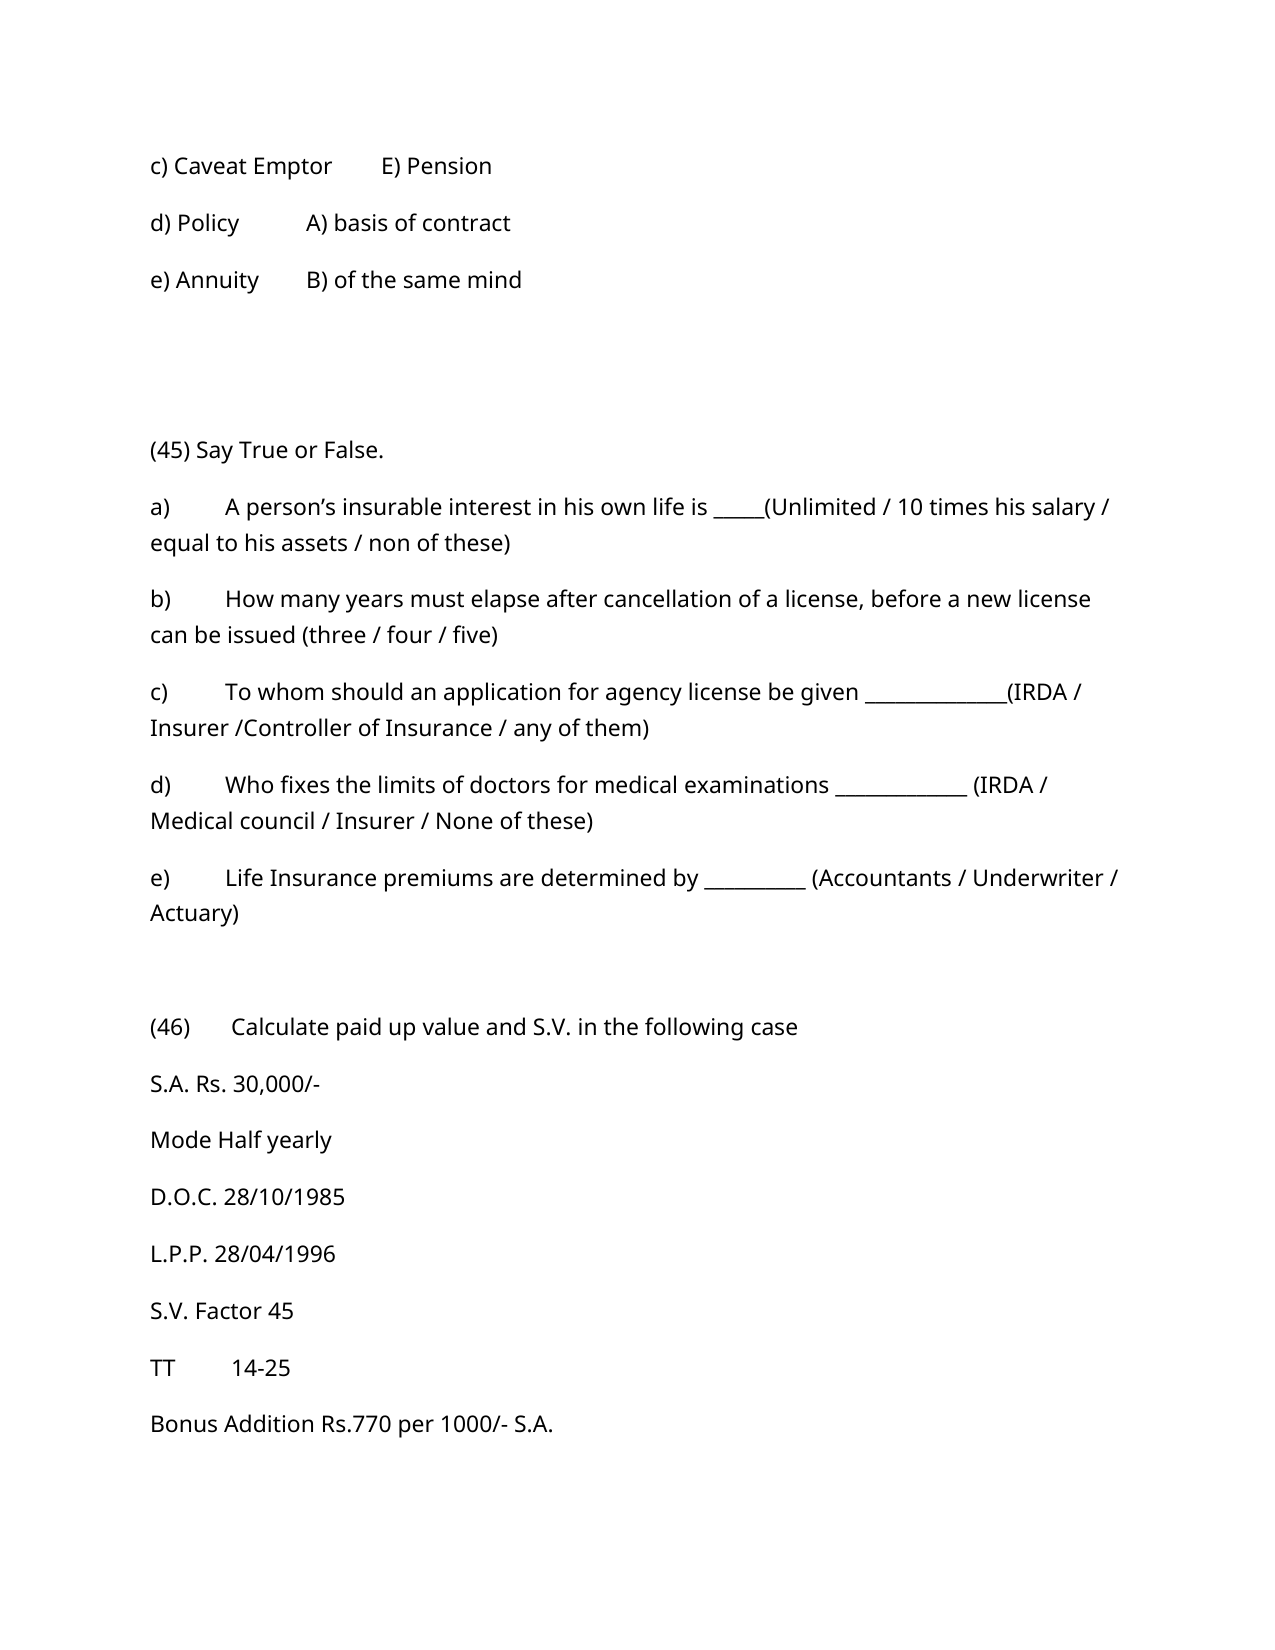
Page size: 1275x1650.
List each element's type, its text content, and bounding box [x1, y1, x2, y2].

text e) Annuity B) of the same mind [150, 263, 1125, 295]
text d) Policy A) basis of contract [150, 207, 1125, 238]
text TT 14-25 [150, 1352, 1125, 1383]
text e) Life Insurance premiums are determined by __________ (Accountants / Underwriter / Actuary) [150, 861, 1125, 929]
text (46) Calculate paid up value and S.V. in the following case [150, 1011, 1125, 1042]
text b) How many years must elapse after cancellation of a license, before a new license can be issued (three / four / five) [150, 583, 1125, 651]
text D.O.C. 28/10/1985 [150, 1181, 1125, 1212]
text (45) Say True or False. [150, 434, 1125, 465]
text c) To whom should an application for agency license be given ______________(IRDA / Insurer /Controller of Insurance / any of them) [150, 676, 1125, 743]
text Bonus Addition Rs.770 per 1000/- S.A. [150, 1408, 1125, 1439]
text c) Caveat Emptor E) Pension [150, 150, 1125, 181]
text L.P.P. 28/04/1996 [150, 1238, 1125, 1269]
text S.V. Factor 45 [150, 1295, 1125, 1326]
text d) Who fixes the limits of doctors for medical examinations _____________ (IRDA / Medical council / Insurer / None of these) [150, 769, 1125, 836]
text Mode Half yearly [150, 1124, 1125, 1156]
text S.A. Rs. 30,000/- [150, 1068, 1125, 1099]
text a) A person’s insurable interest in his own life is _____(Unlimited / 10 times his salary / equal to his assets / non of these) [150, 491, 1125, 558]
